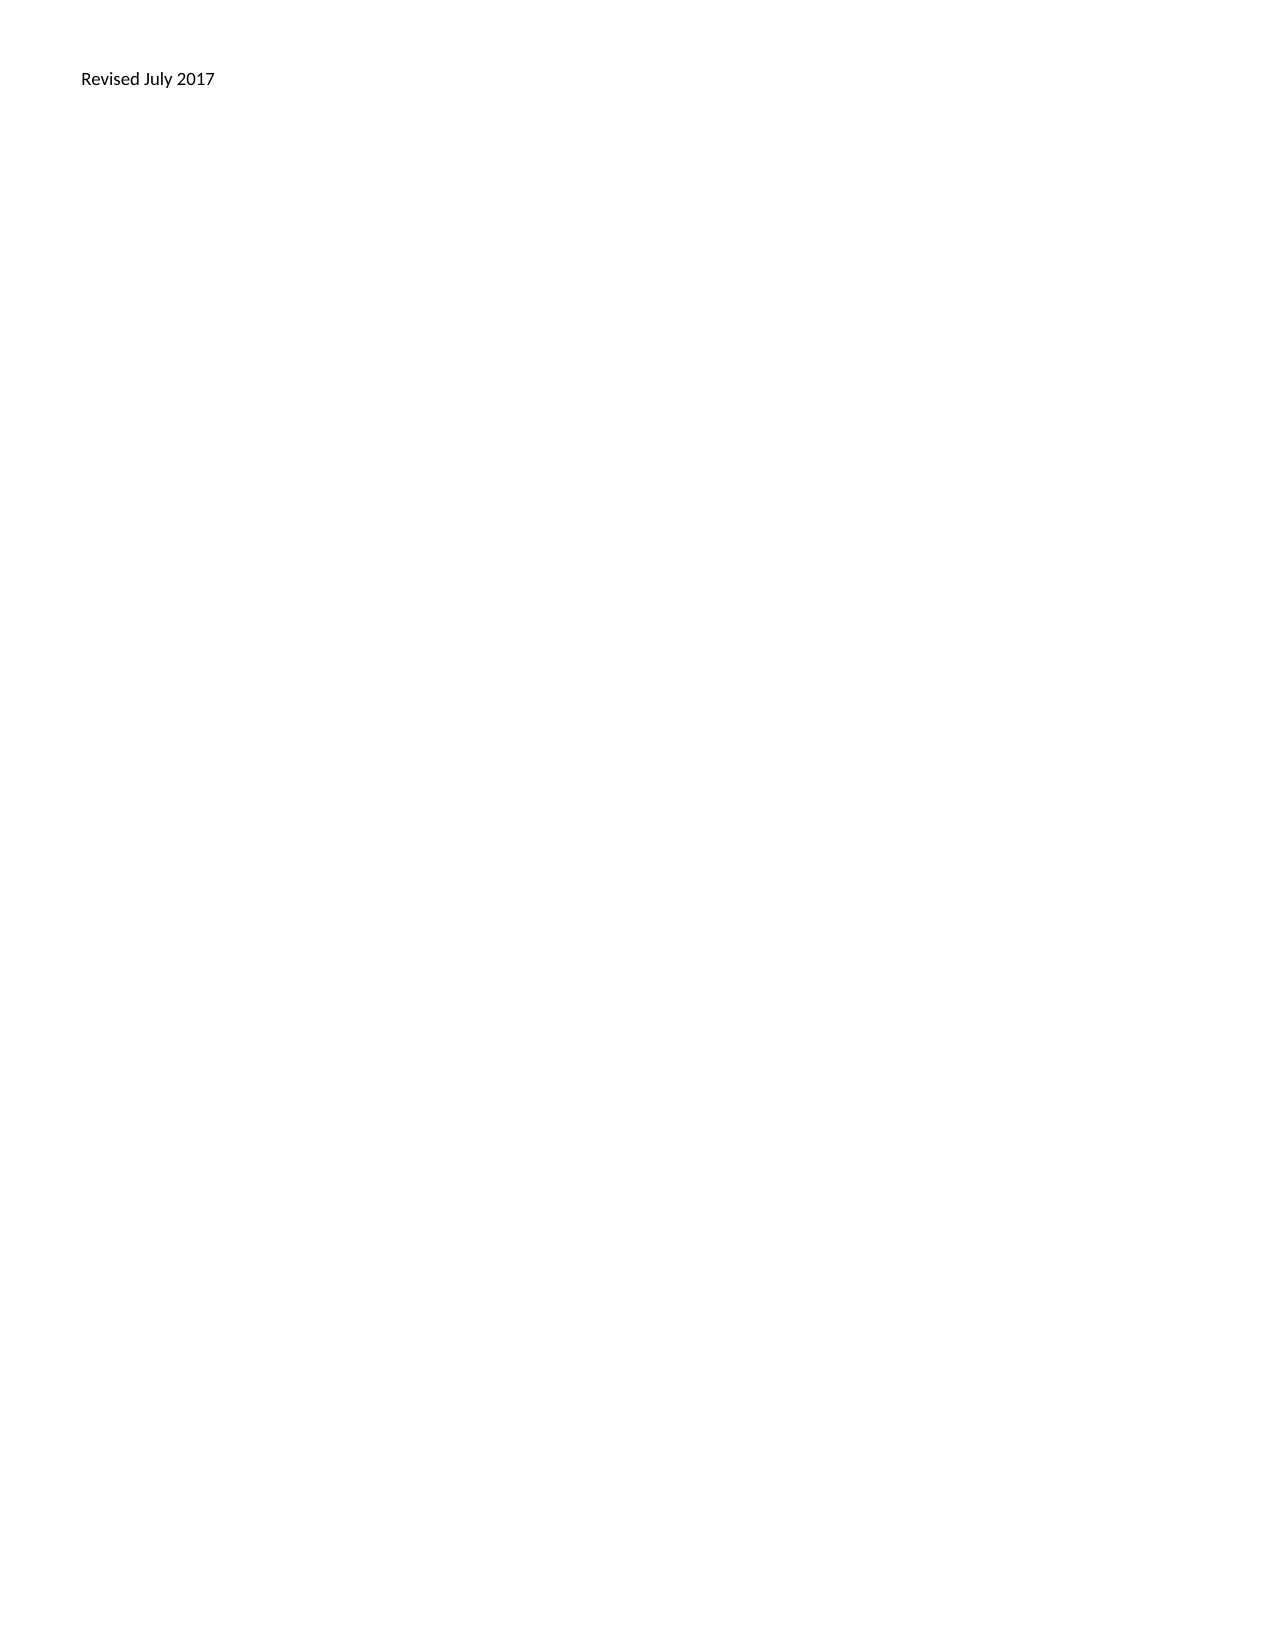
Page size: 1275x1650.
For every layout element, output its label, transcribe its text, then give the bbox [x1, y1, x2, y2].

text Revised July 2017 [81, 67, 1225, 89]
